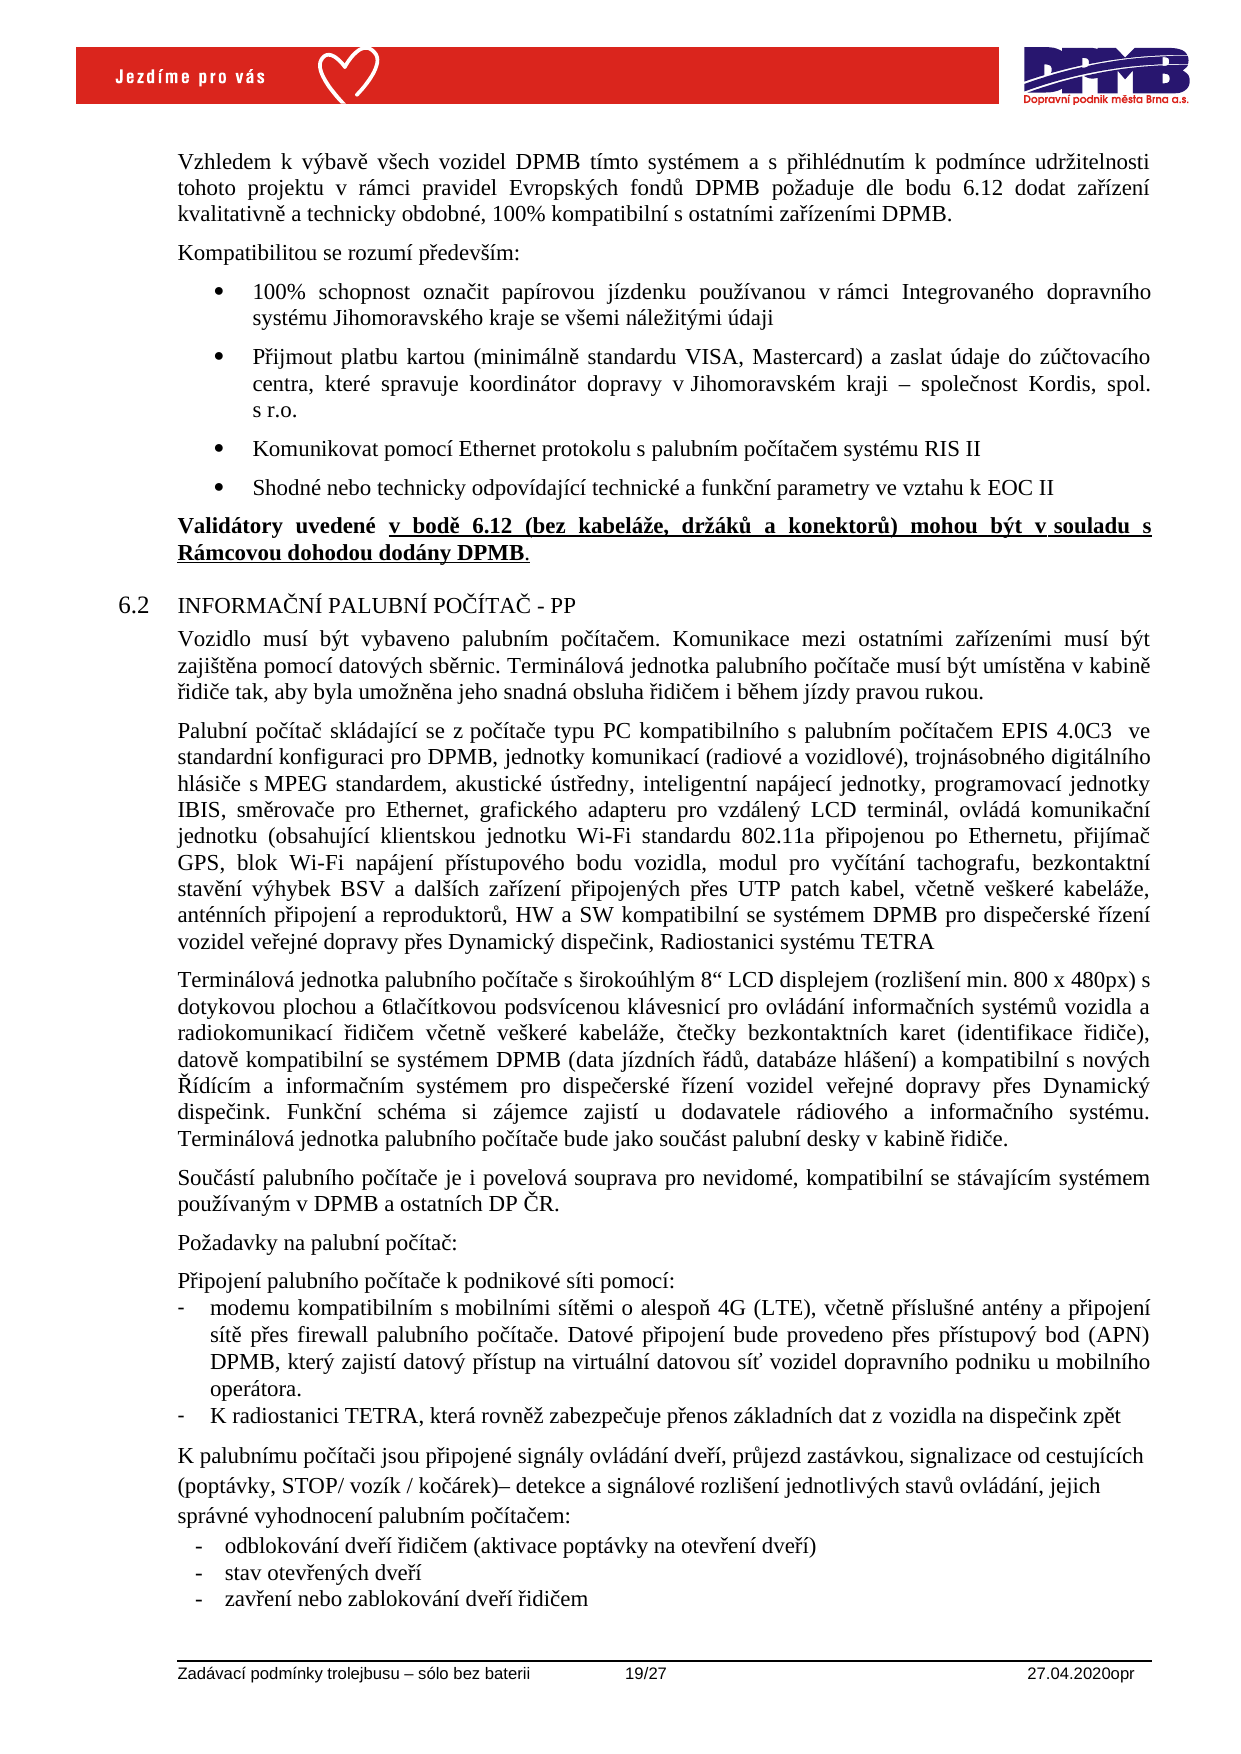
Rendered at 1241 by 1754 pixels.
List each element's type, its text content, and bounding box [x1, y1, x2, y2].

list Komunikovat pomocí Ethernet protokolu s palubním počítačem systému RIS II [215, 435, 1152, 461]
list modemu kompatibilním s mobilními sítěmi o alespoň 4G (LTE), včetně příslušné antény a připojení sítě přes firewall palubního počítače. Datové připojení bude provedeno přes přístupový bod (APN) DPMB, který zajistí datový přístup na virtuální datovou síť vozidel dopravního podniku u mobilního operátora. [177, 1294, 1152, 1402]
text Kompatibilitou se rozumí především: [177, 239, 1152, 266]
list Shodné nebo technicky odpovídající technické a funkční parametry ve vztahu k EOC II [215, 474, 1152, 500]
text Terminálová jednotka palubního počítače s širokoúhlým 8“ LCD displejem (rozlišení min. 800 x 480px) s dotykovou plochou a 6tlačítkovou podsvícenou klávesnicí pro ovládání informačních systémů vozidla a radiokomunikací řidičem včetně veškeré kabeláže, čtečky bezkontaktních karet (identifikace řidiče), datově kompatibilní se systémem DPMB (data jízdních řádů, databáze hlášení) a kompatibilní s nových Řídícím a informačním systémem pro dispečerské řízení vozidel veřejné dopravy přes Dynamický dispečink. Funkční schéma si zájemce zajistí u dodavatele rádiového a informačního systému. Terminálová jednotka palubního počítače bude jako součást palubní desky v kabině řidiče. [177, 967, 1152, 1151]
text K palubnímu počítači jsou připojené signály ovládání dveří, průjezd zastávkou, signalizace od cestujících (poptávky, STOP/ vozík / kočárek)– detekce a signálové rozlišení jednotlivých stavů ovládání, jejich správné vyhodnocení palubním počítačem: [177, 1442, 1152, 1529]
text Požadavky na palubní počítač: [177, 1229, 1152, 1255]
text Palubní počítač skládající se z počítače typu PC kompatibilního s palubním počítačem EPIS 4.0C3 ve standardní konfiguraci pro DPMB, jednotky komunikací (radiové a vozidlové), trojnásobného digitálního hlásiče s MPEG standardem, akustické ústředny, inteligentní napájecí jednotky, programovací jednotky IBIS, směrovače pro Ethernet, grafického adapteru pro vzdálený LCD terminál, ovládá komunikační jednotku (obsahující klientskou jednotku Wi-Fi standardu 802.11a připojenou po Ethernetu, přijímač GPS, blok Wi-Fi napájení přístupového bodu vozidla, modul pro vyčítání tachografu, bezkontaktní stavění výhybek BSV a dalších zařízení připojených přes UTP patch kabel, včetně veškeré kabeláže, anténních připojení a reproduktorů, HW a SW kompatibilní se systémem DPMB pro dispečerské řízení vozidel veřejné dopravy přes Dynamický dispečink, Radiostanici systému TETRA [177, 717, 1152, 954]
list Přijmout platbu kartou (minimálně standardu VISA, Mastercard) a zaslat údaje do zúčtovacího centra, které spravuje koordinátor dopravy v Jihomoravském kraji – společnost Kordis, spol. s r.o. [215, 343, 1152, 422]
subtitle INFORMAČNÍ PALUBNÍ POČÍTAČ - PP [118, 590, 1152, 619]
list zavření nebo zablokování dveří řidičem [195, 1585, 1152, 1612]
text Součástí palubního počítače je i povelová souprava pro nevidomé, kompatibilní se stávajícím systémem používaným v DPMB a ostatních DP ČR. [177, 1163, 1152, 1216]
text Validátory uvedené v bodě 6.12 (bez kabeláže, držáků a konektorů) mohou být v souladu s Rámcovou dohodou dodány DPMB. [177, 513, 1152, 565]
text Připojení palubního počítače k podnikové síti pomocí: [177, 1268, 1152, 1294]
list odblokování dveří řidičem (aktivace poptávky na otevření dveří) [195, 1532, 1152, 1559]
list K radiostanici TETRA, která rovněž zabezpečuje přenos základních dat z vozidla na dispečink zpět [177, 1402, 1152, 1429]
list stav otevřených dveří [195, 1559, 1152, 1585]
text Vozidlo musí být vybaveno palubním počítačem. Komunikace mezi ostatními zařízeními musí být zajištěna pomocí datových sběrnic. Terminálová jednotka palubního počítače musí být umístěna v kabině řidiče tak, aby byla umožněna jeho snadná obsluha řidičem i během jízdy pravou rukou. [177, 625, 1152, 704]
list 100% schopnost označit papírovou jízdenku používanou v rámci Integrovaného dopravního systému Jihomoravského kraje se všemi náležitými údaji [215, 278, 1152, 331]
text Vzhledem k výbavě všech vozidel DPMB tímto systémem a s přihlédnutím k podmínce udržitelnosti tohoto projektu v rámci pravidel Evropských fondů DPMB požaduje dle bodu 6.12 dodat zařízení kvalitativně a technicky obdobné, 100% kompatibilní s ostatními zařízeními DPMB. [177, 148, 1152, 227]
